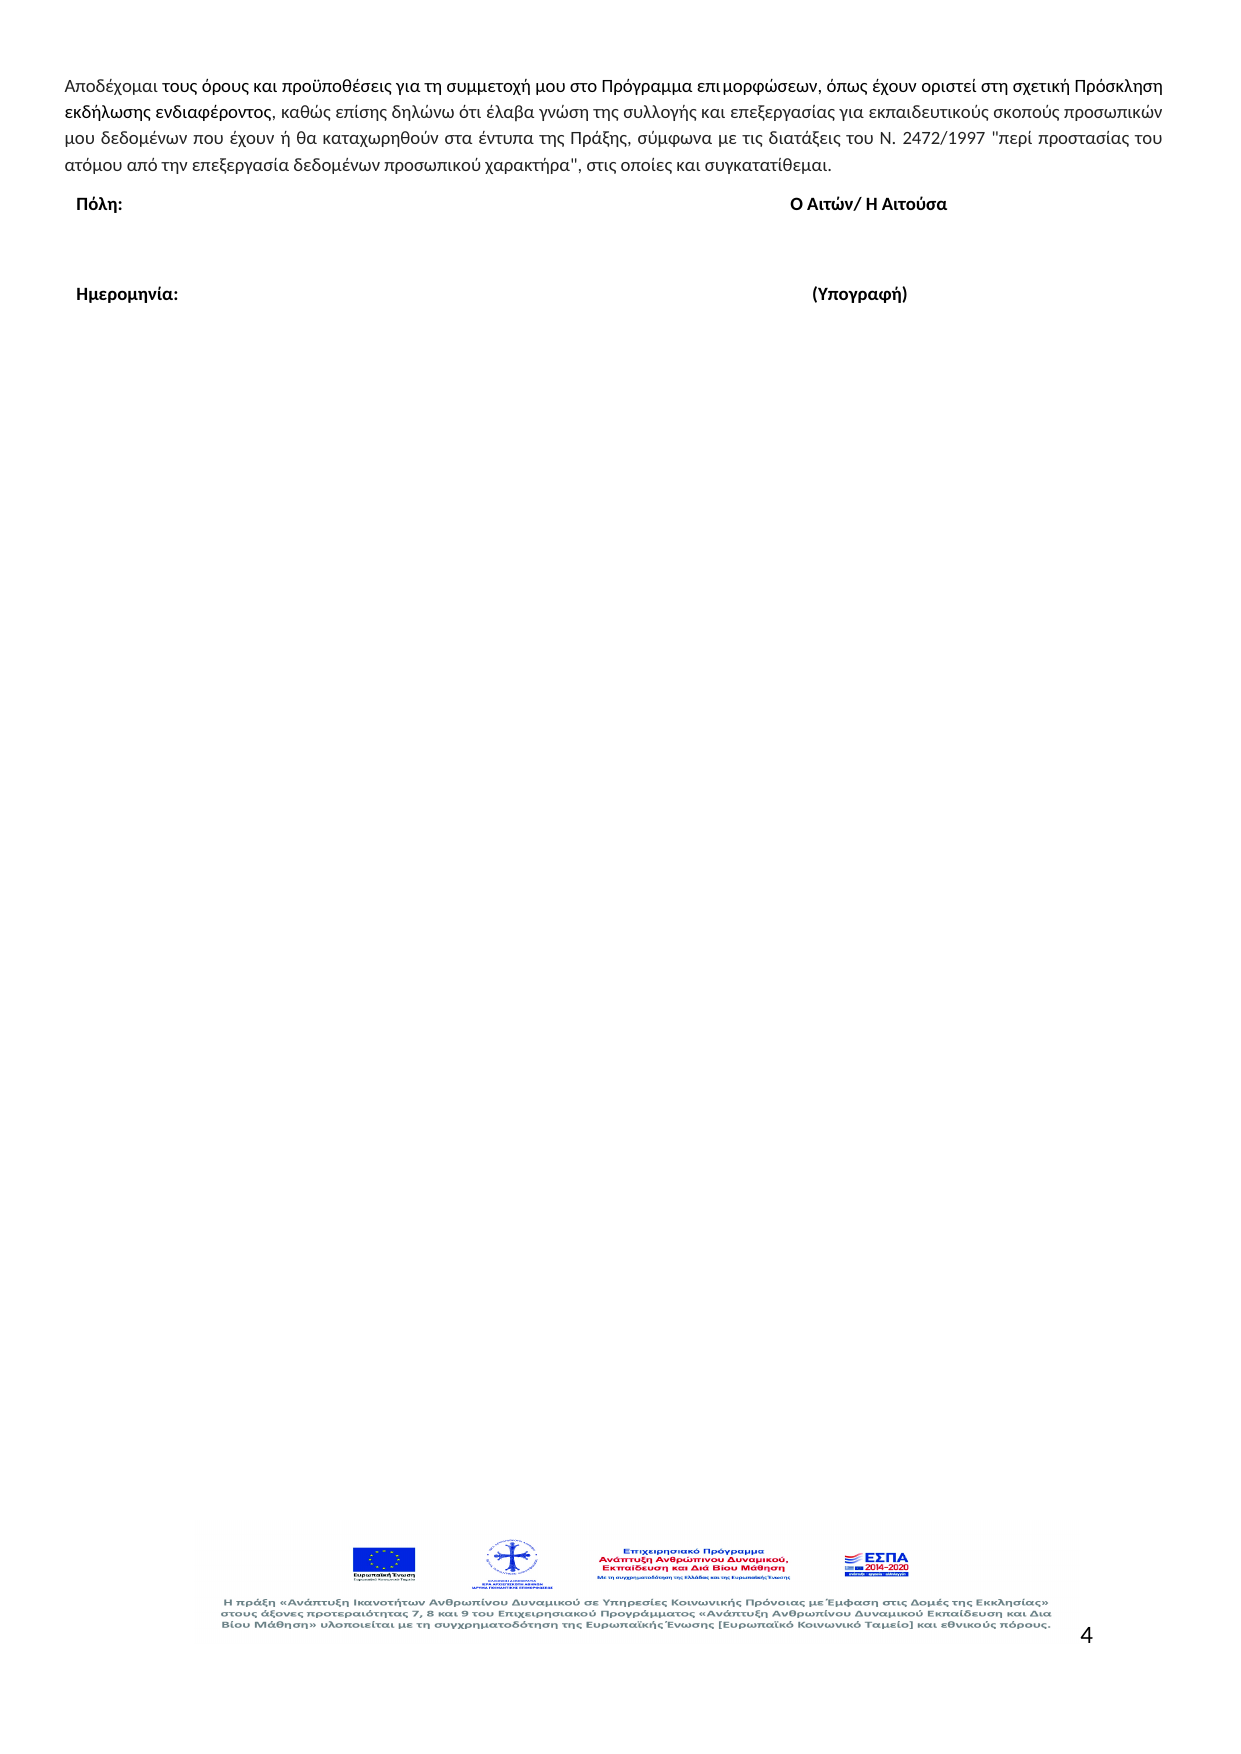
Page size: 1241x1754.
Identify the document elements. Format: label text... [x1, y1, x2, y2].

table_cell Πόλη: Ο Αιτών/ Η Αιτούσα [65, 180, 1202, 270]
table_cell Ημερομηνία: (Υπογραφή) [65, 270, 1202, 322]
picture [193, 1520, 1080, 1644]
table_cell Αποδέχομαι τους όρους και προϋποθέσεις για τη συμμετοχή μου στο Πρόγραμμα επιμορφώσεων, όπως έχουν οριστεί στη σχετική Πρόσκληση εκδήλωσης ενδιαφέροντος, καθώς επίσης δηλώνω ότι έλαβα γνώση της συλλογής και επεξεργασίας για εκπαιδευτικούς σκοπούς προσωπικών μου δεδομένων που έχουν ή θα καταχωρηθούν στα έντυπα της Πράξης, σύμφωνα με τις διατάξεις του Ν. 2472/1997 "περί προστασίας του ατόμου από την επεξεργασία δεδομένων προσωπικού χαρακτήρα", στις οποίες και συγκατατίθεμαι. [53, 74, 1175, 180]
